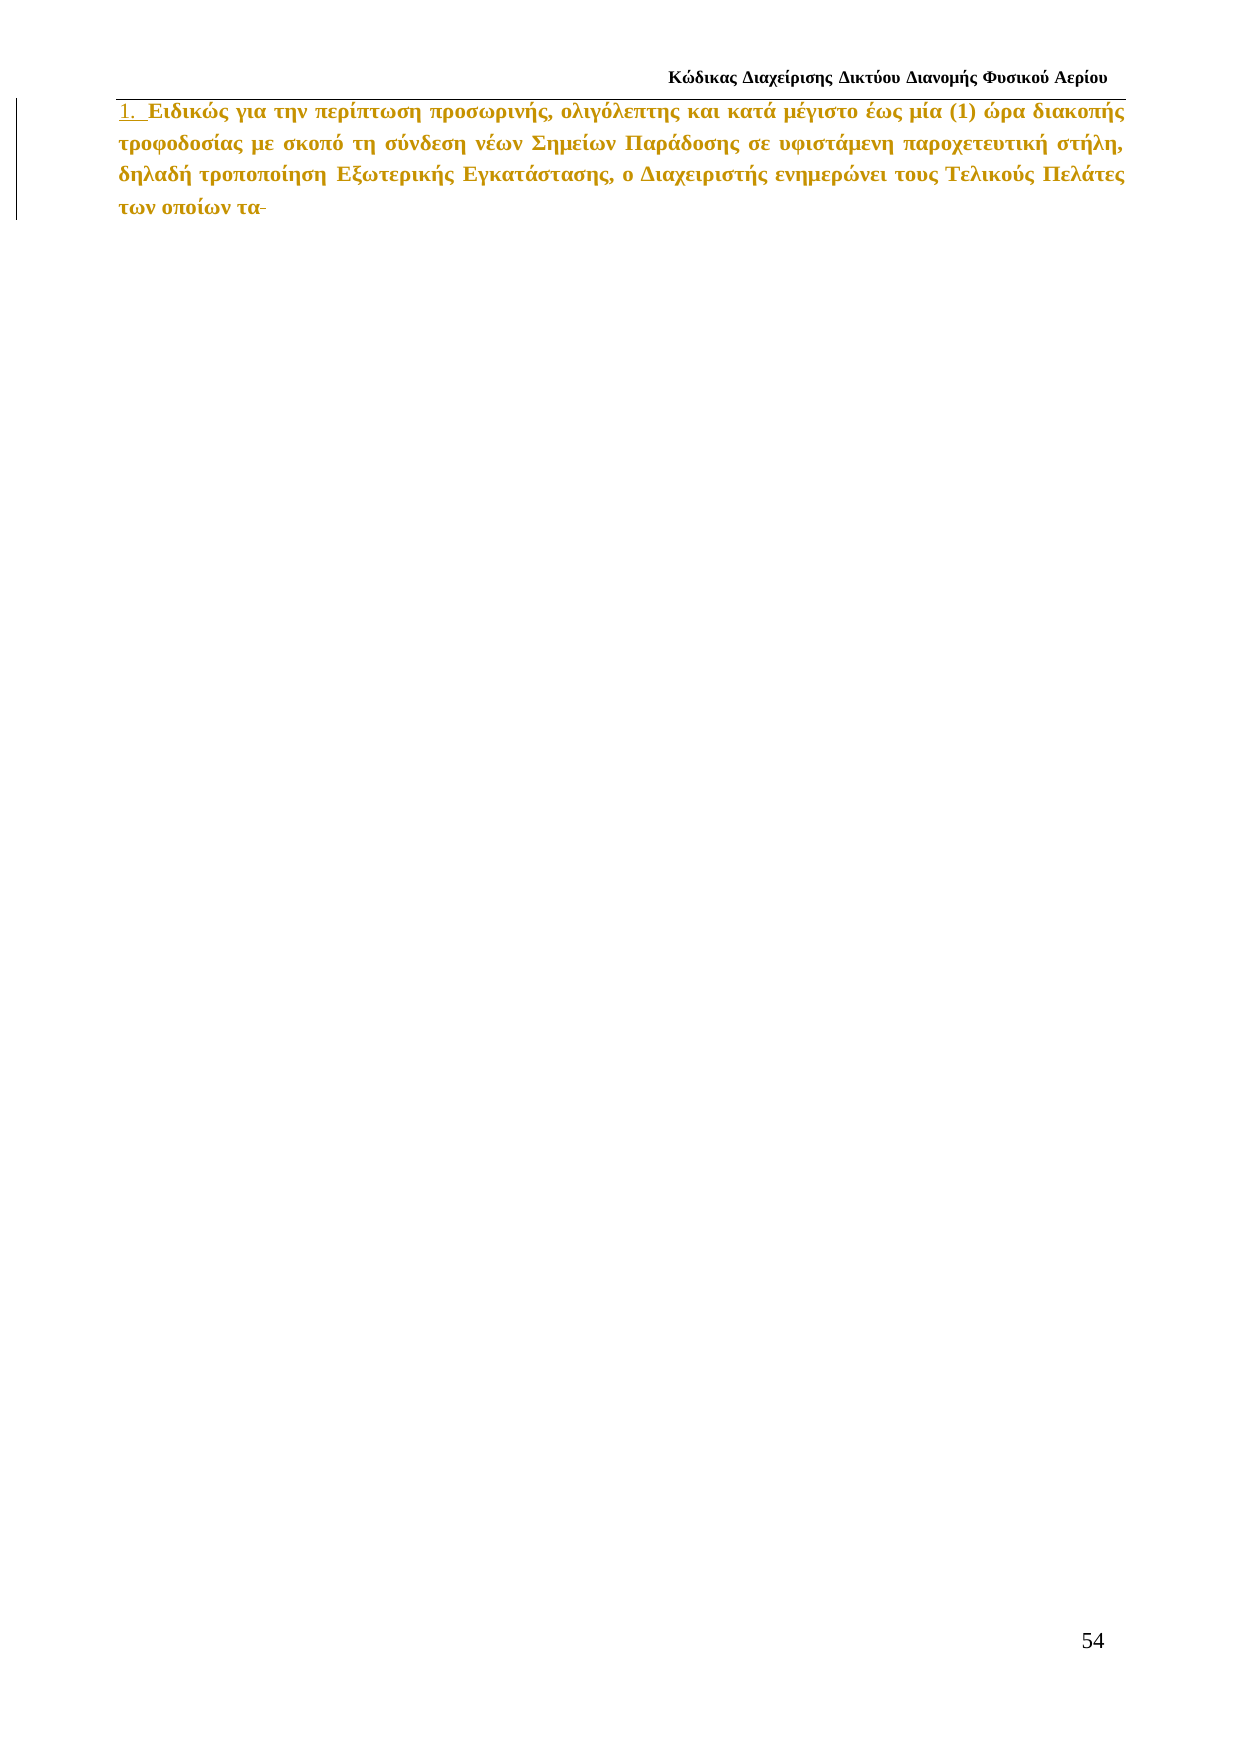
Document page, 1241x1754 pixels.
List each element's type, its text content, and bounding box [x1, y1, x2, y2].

list Ειδικώς για την περίπτωση προσωρινής, ολιγόλεπτης και κατά μέγιστο έως μία (1) ώρα διακοπής τροφοδοσίας με σκοπό τη σύνδεση νέων Σημείων Παράδοσης σε υφιστάμενη παροχετευτική στήλη, δηλαδή τροποποίηση Εξωτερικής Εγκατάστασης, ο Διαχειριστής ενημερώνει τους Τελικούς Πελάτες των οποίων τα [118, 98, 1124, 219]
